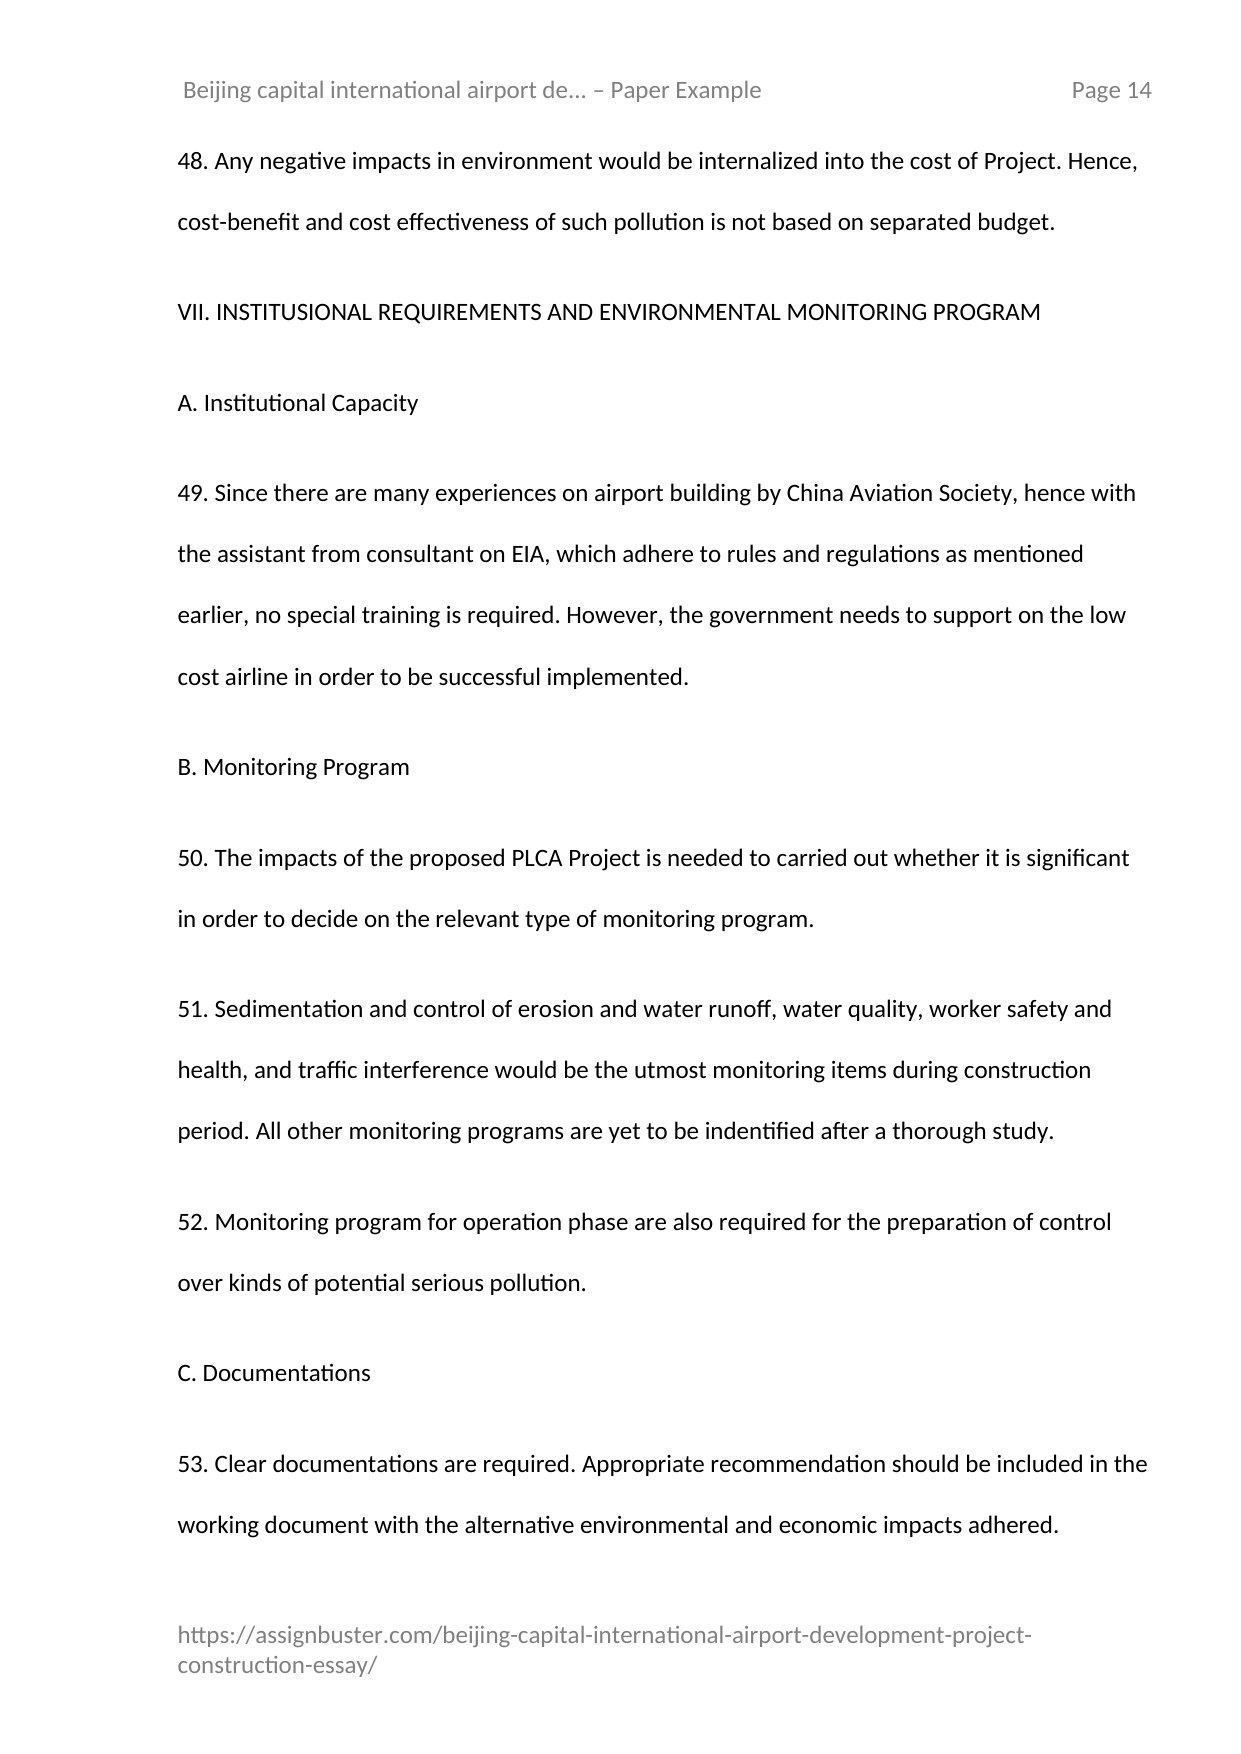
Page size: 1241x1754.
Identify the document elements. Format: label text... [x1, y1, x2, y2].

text VII. INSTITUSIONAL REQUIREMENTS AND ENVIRONMENTAL MONITORING PROGRAM [177, 297, 1152, 327]
text 48. Any negative impacts in environment would be internalized into the cost of Project. Hence, cost-benefit and cost effectiveness of such pollution is not based on separated budget. [177, 145, 1152, 237]
text A. Institutional Capacity [177, 387, 1152, 418]
text 49. Since there are many experiences on airport building by China Aviation Society, hence with the assistant from consultant on EIA, which adhere to rules and regulations as mentioned earlier, no special training is required. However, the government needs to support on the low cost airline in order to be successful implemented. [177, 478, 1152, 691]
text C. Documentations [177, 1357, 1152, 1388]
text 51. Sedimentation and control of erosion and water runoff, water quality, worker safety and health, and traffic interference would be the utmost monitoring items during construction period. All other monitoring programs are yet to be indentified after a thorough study. [177, 993, 1152, 1146]
text 52. Monitoring program for operation phase are also required for the preparation of control over kinds of potential serious pollution. [177, 1206, 1152, 1297]
text 53. Clear documentations are required. Appropriate recommendation should be included in the working document with the alternative environmental and economic impacts adhered. [177, 1448, 1152, 1539]
text 50. The impacts of the proposed PLCA Project is needed to carried out whether it is significant in order to decide on the relevant type of monitoring program. [177, 842, 1152, 933]
text B. Monitoring Program [177, 751, 1152, 782]
